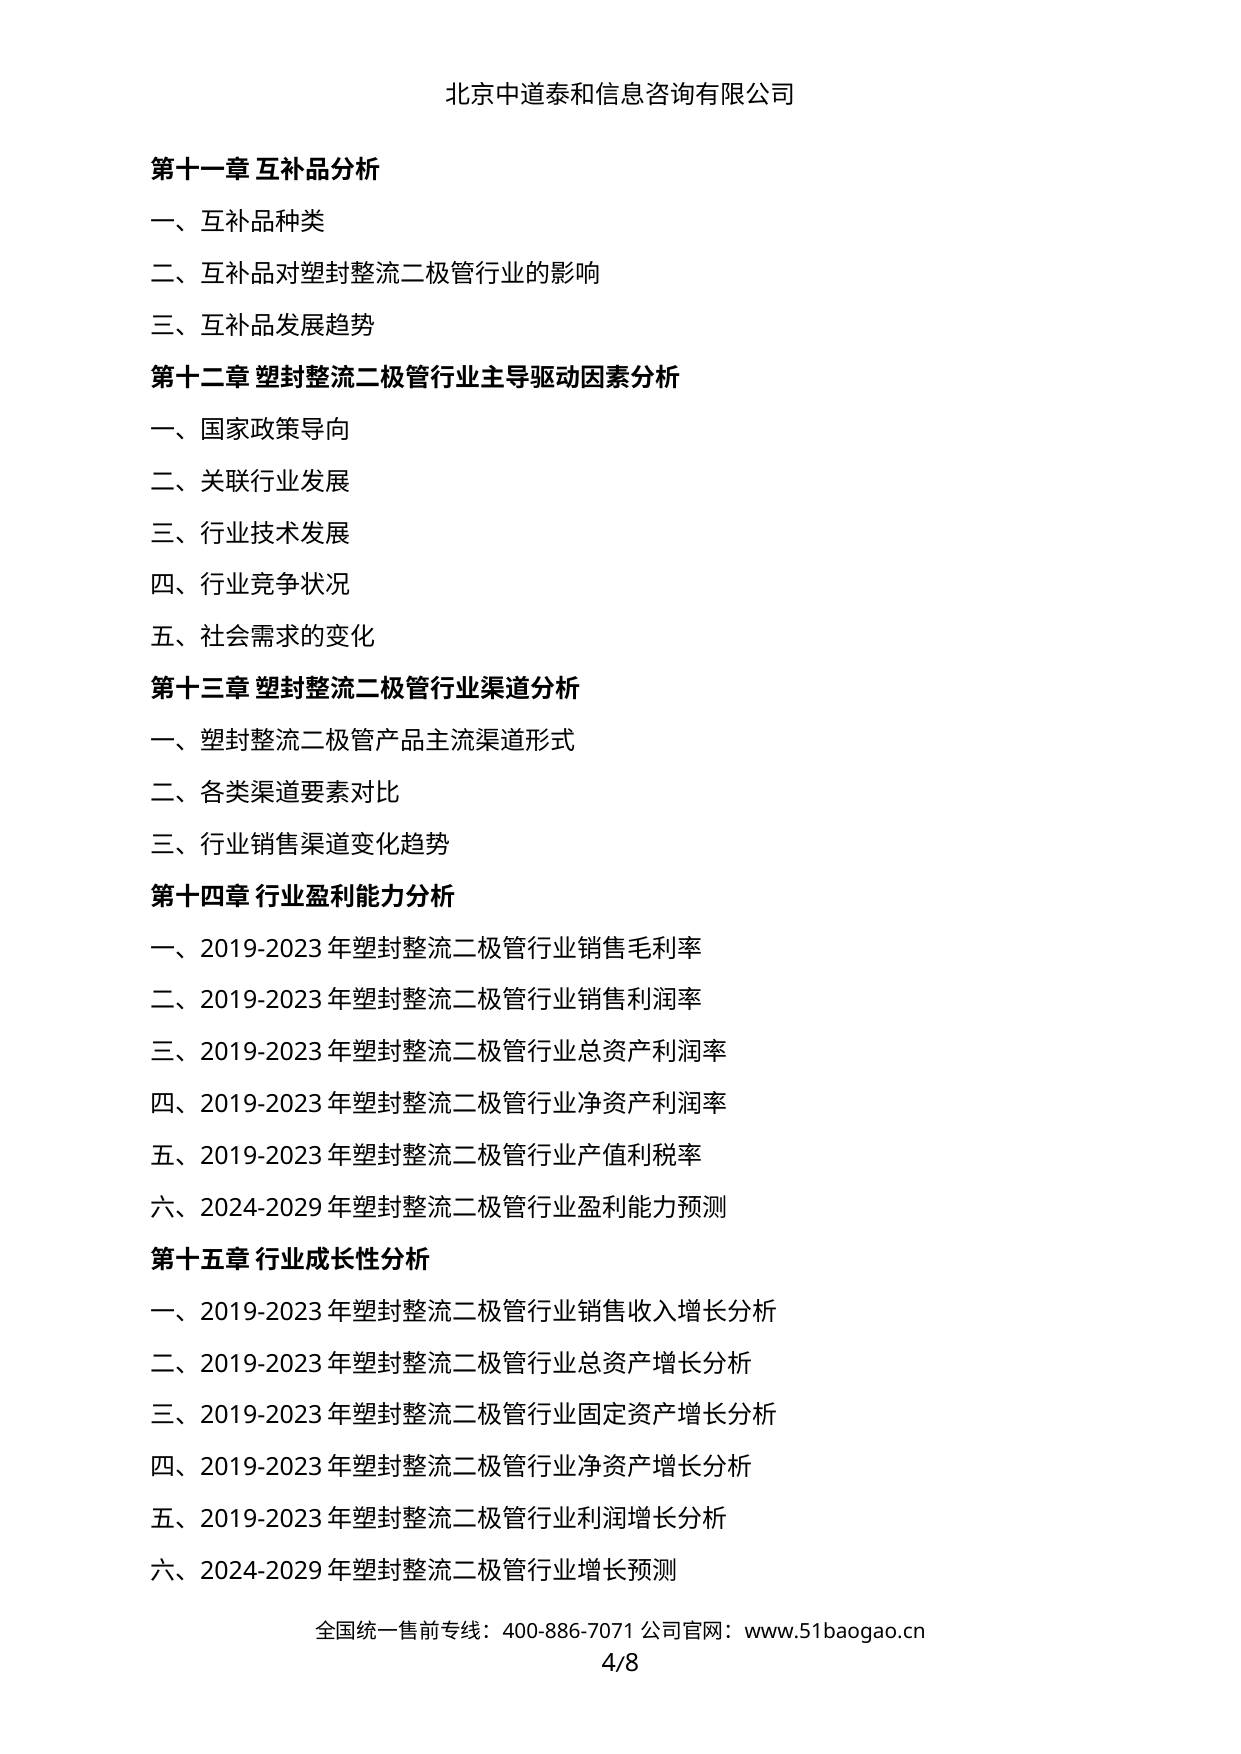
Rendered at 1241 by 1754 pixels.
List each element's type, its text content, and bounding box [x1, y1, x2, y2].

text 四、2019-2023年塑封整流二极管行业净资产利润率 [150, 1084, 1090, 1120]
text 第十一章 互补品分析 [150, 150, 1090, 186]
text 一、2019-2023年塑封整流二极管行业销售毛利率 [150, 928, 1090, 964]
text 一、塑封整流二极管产品主流渠道形式 [150, 721, 1090, 757]
text 三、行业技术发展 [150, 513, 1090, 549]
text 五、2019-2023年塑封整流二极管行业产值利税率 [150, 1136, 1090, 1172]
text 三、2019-2023年塑封整流二极管行业总资产利润率 [150, 1032, 1090, 1068]
text 第十三章 塑封整流二极管行业渠道分析 [150, 669, 1090, 705]
text 五、社会需求的变化 [150, 617, 1090, 653]
text 一、互补品种类 [150, 202, 1090, 238]
text 二、关联行业发展 [150, 461, 1090, 497]
text 六、2024-2029年塑封整流二极管行业盈利能力预测 [150, 1187, 1090, 1224]
text 一、2019-2023年塑封整流二极管行业销售收入增长分析 [150, 1291, 1090, 1327]
text 二、2019-2023年塑封整流二极管行业销售利润率 [150, 980, 1090, 1016]
text 四、行业竞争状况 [150, 565, 1090, 601]
text 三、行业销售渠道变化趋势 [150, 824, 1090, 861]
text 二、各类渠道要素对比 [150, 772, 1090, 809]
text 五、2019-2023年塑封整流二极管行业利润增长分析 [150, 1499, 1090, 1535]
text 三、互补品发展趋势 [150, 306, 1090, 342]
text 六、2024-2029年塑封整流二极管行业增长预测 [150, 1551, 1090, 1587]
text 第十二章 塑封整流二极管行业主导驱动因素分析 [150, 357, 1090, 394]
text 第十五章 行业成长性分析 [150, 1239, 1090, 1276]
text 二、互补品对塑封整流二极管行业的影响 [150, 254, 1090, 290]
text 一、国家政策导向 [150, 409, 1090, 446]
text 三、2019-2023年塑封整流二极管行业固定资产增长分析 [150, 1395, 1090, 1431]
text 四、2019-2023年塑封整流二极管行业净资产增长分析 [150, 1447, 1090, 1483]
text 二、2019-2023年塑封整流二极管行业总资产增长分析 [150, 1343, 1090, 1379]
text 第十四章 行业盈利能力分析 [150, 876, 1090, 912]
